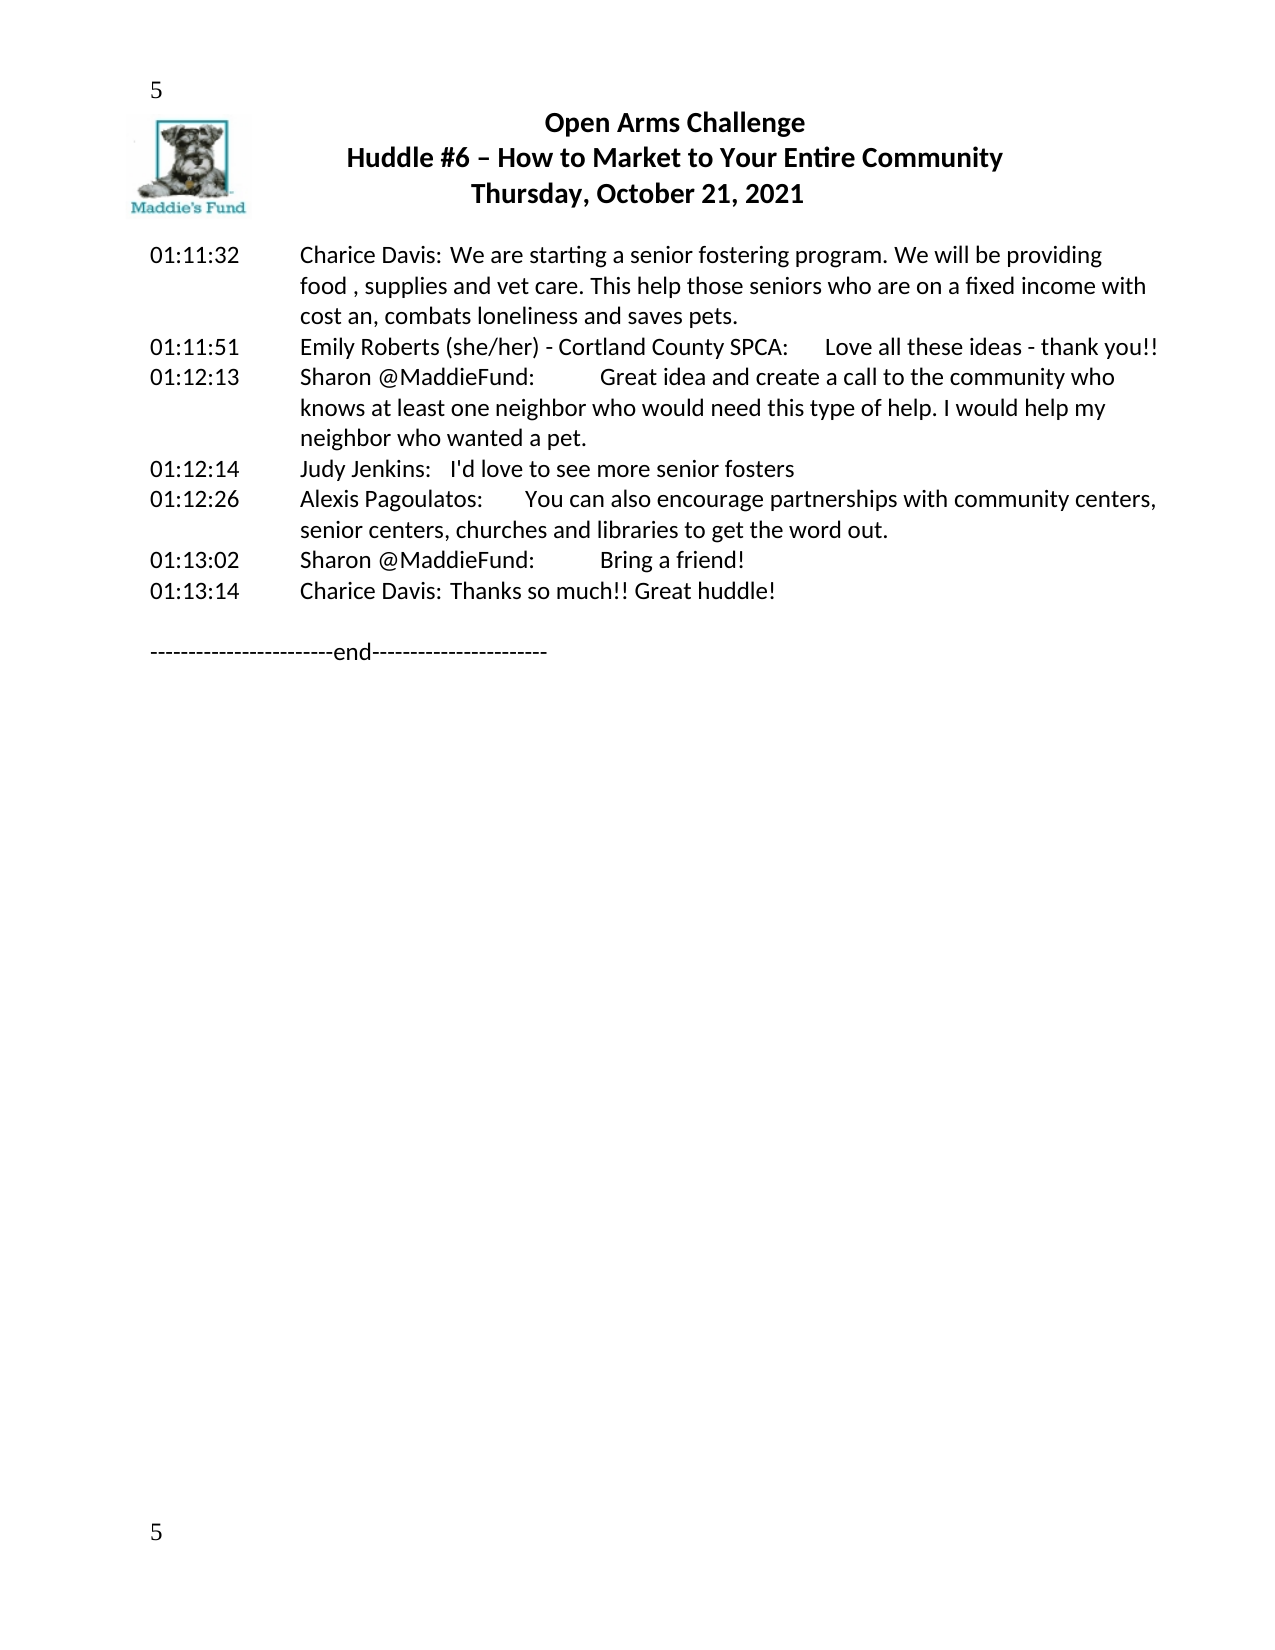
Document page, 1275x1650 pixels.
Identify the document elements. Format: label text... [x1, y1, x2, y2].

text 01:11:32 Charice Davis: We are starting a senior fostering program. We will be providing food , supplies and vet care. This help those seniors who are on a fixed income with cost an, combats loneliness and saves pets. [150, 239, 1162, 331]
text ------------------------end----------------------- [150, 636, 1162, 667]
text 01:12:26 Alexis Pagoulatos: You can also encourage partnerships with community centers, senior centers, churches and libraries to get the word out. [150, 483, 1162, 544]
text 01:12:14 Judy Jenkins: I'd love to see more senior fosters [150, 453, 1162, 483]
text 01:12:13 Sharon @MaddieFund: Great idea and create a call to the community who knows at least one neighbor who would need this type of help. I would help my neighbor who wanted a pet. [150, 361, 1162, 453]
text 01:13:02 Sharon @MaddieFund: Bring a friend! [150, 544, 1162, 575]
text 01:13:14 Charice Davis: Thanks so much!! Great huddle! [150, 575, 1162, 606]
picture [125, 114, 253, 220]
text 01:11:51 Emily Roberts (she/her) - Cortland County SPCA: Love all these ideas - thank you!! [150, 331, 1162, 361]
